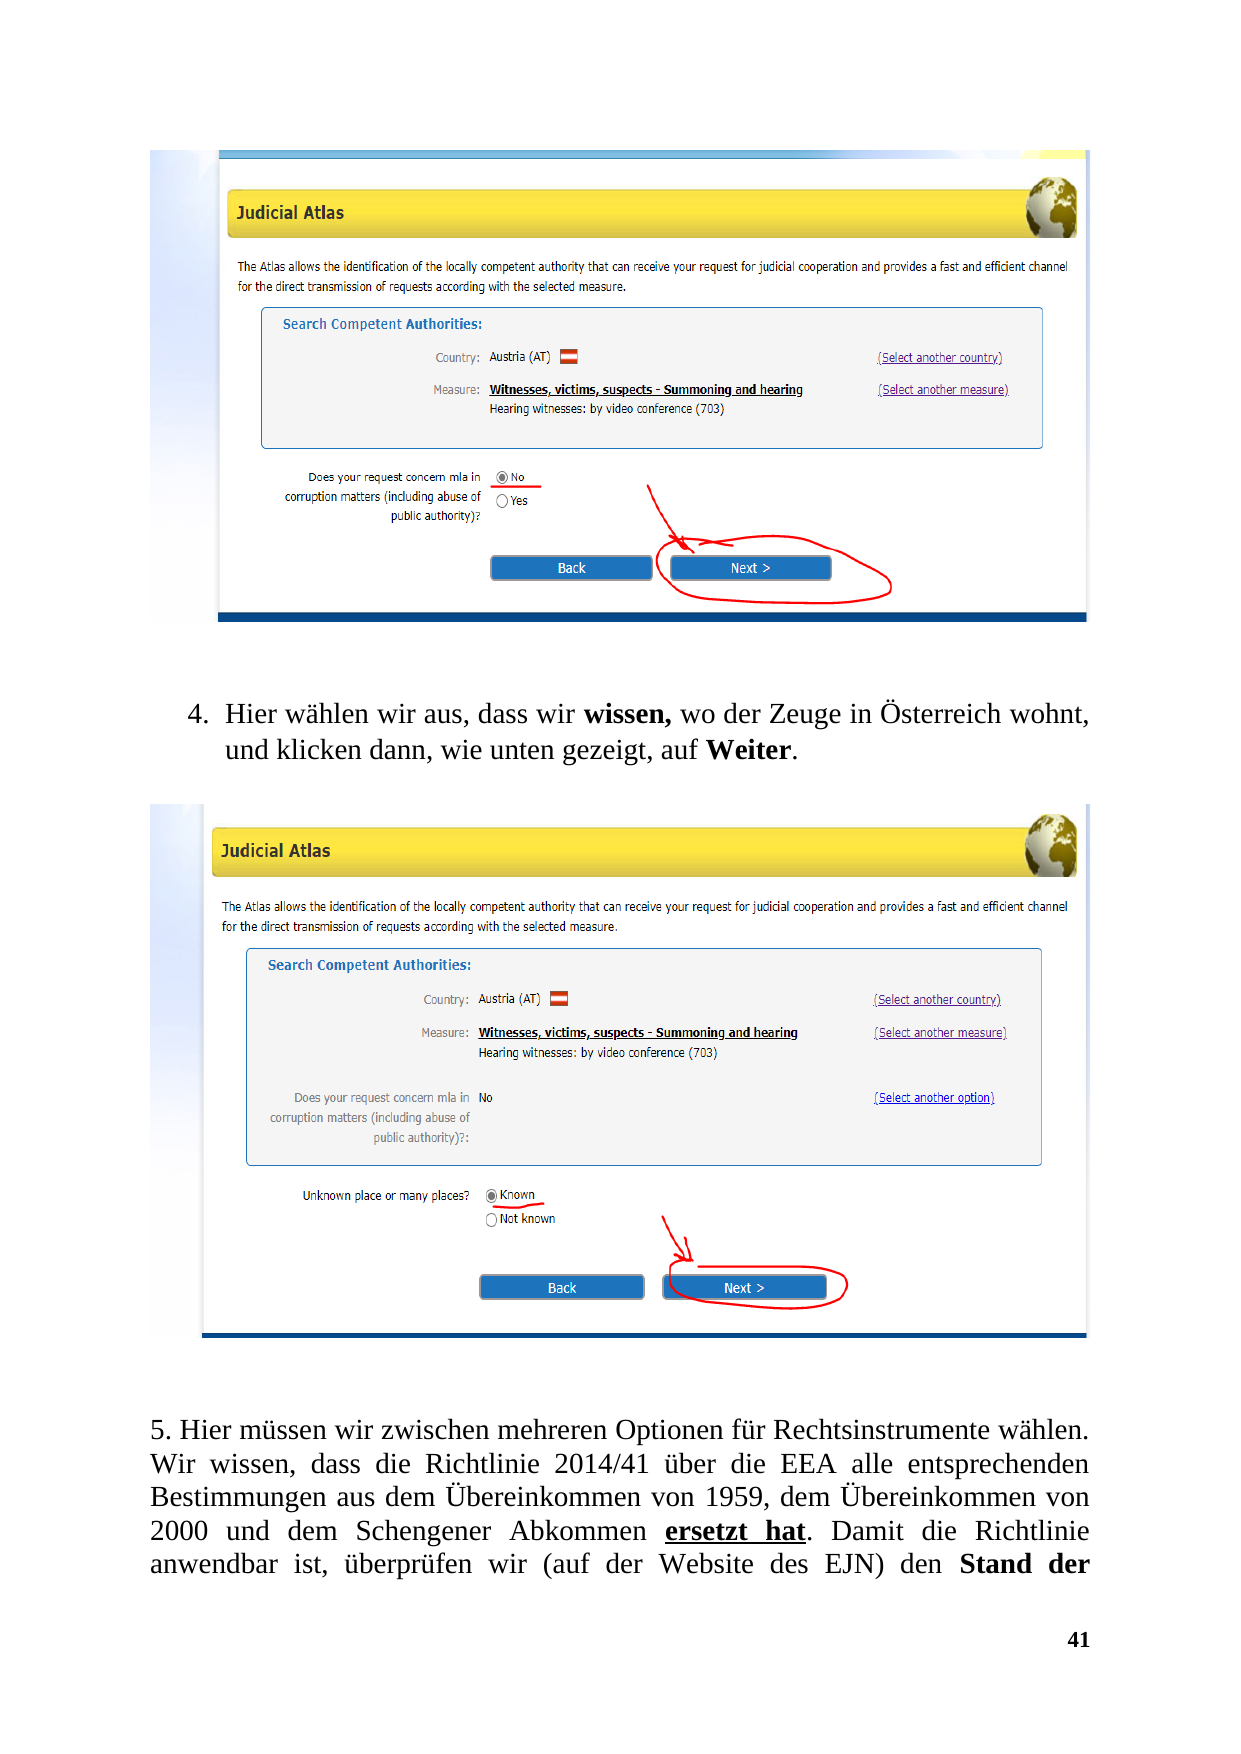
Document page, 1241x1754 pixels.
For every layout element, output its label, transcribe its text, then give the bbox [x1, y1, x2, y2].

picture [150, 150, 1091, 622]
list Hier wählen wir aus, dass wir wissen, wo der Zeuge in Österreich wohnt, und klicken dann, wie unten gezeigt, auf Weiter. [187, 696, 1090, 765]
picture [150, 804, 1091, 1338]
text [150, 1412, 1090, 1580]
